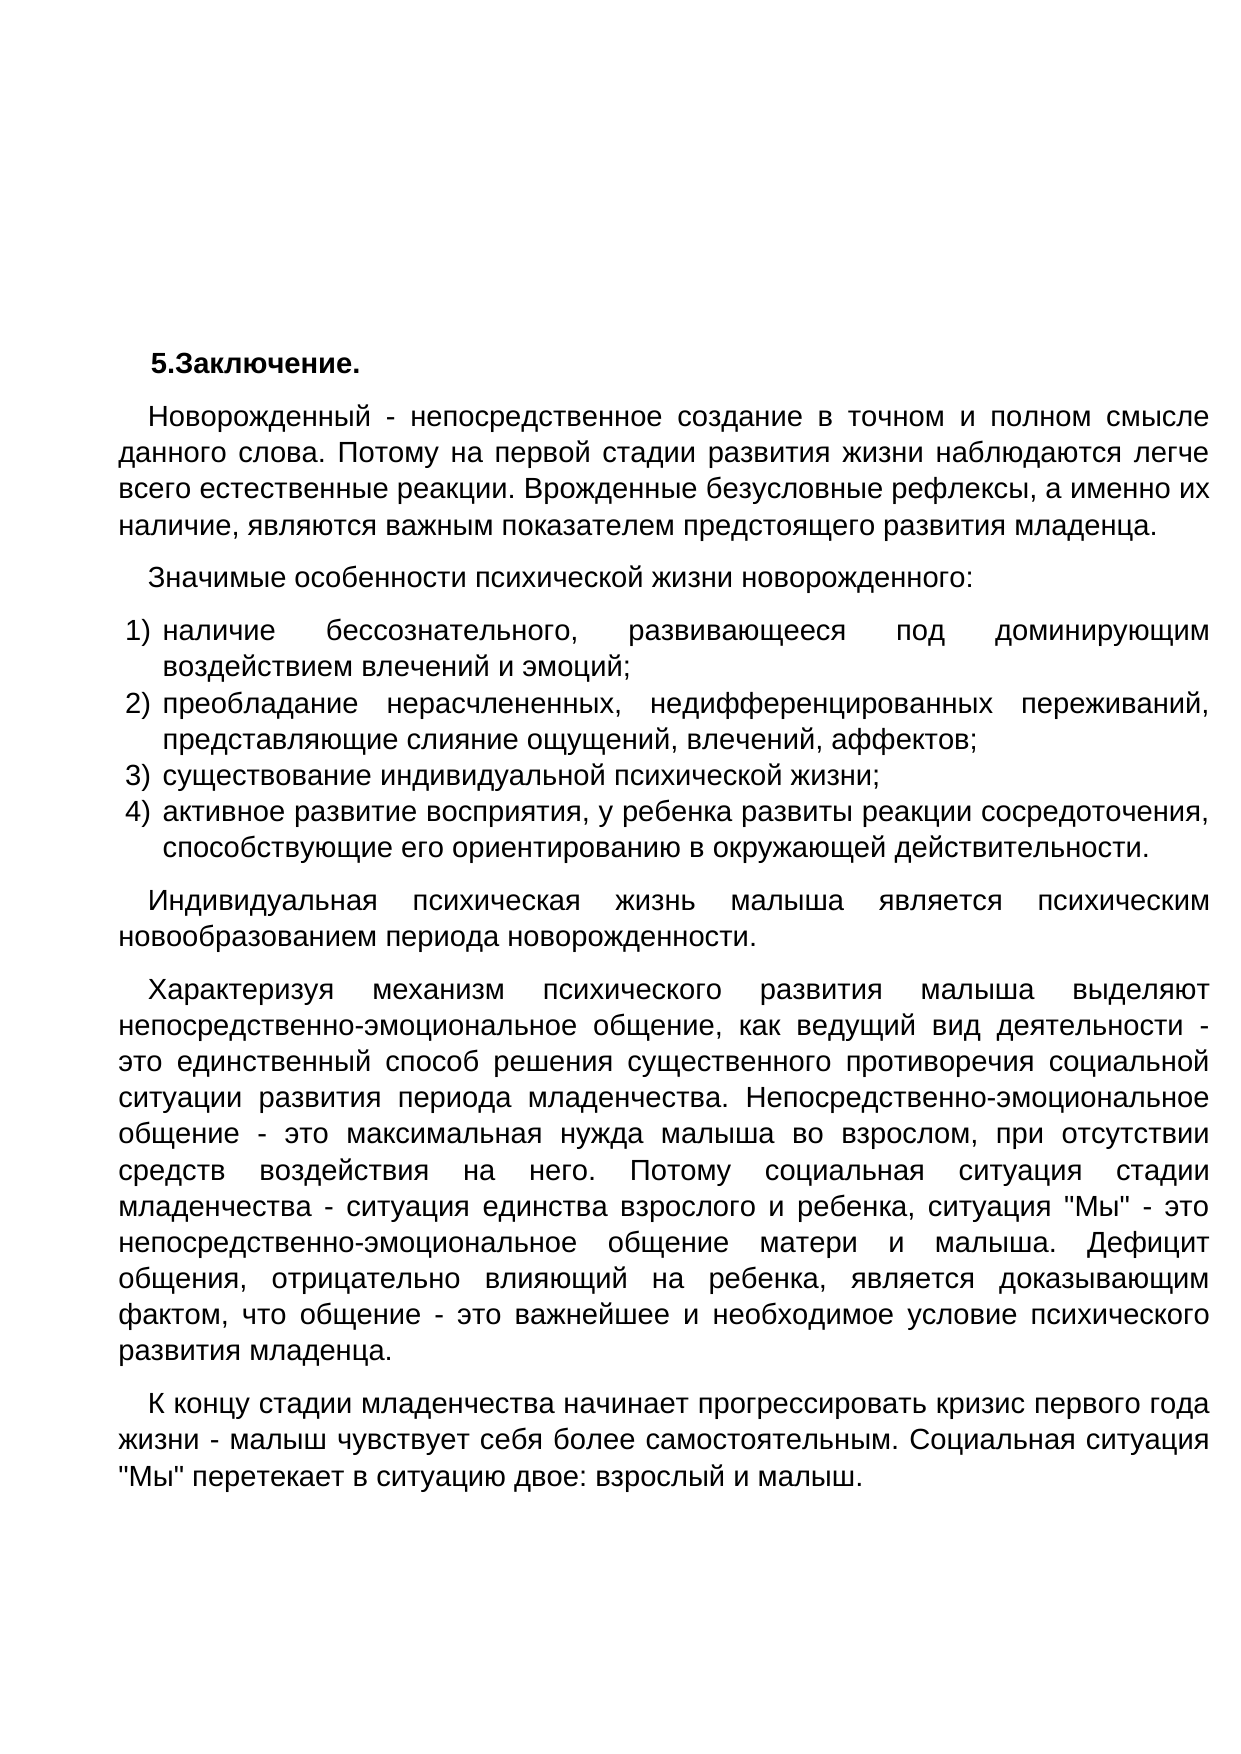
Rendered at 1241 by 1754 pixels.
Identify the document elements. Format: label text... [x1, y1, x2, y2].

text К концу стадии младенчества начинает прогрессировать кризис первого года жизни - малыш чувствует себя более самостоятельным. Социальная ситуация "Мы" перетекает в ситуацию двое: взрослый и малыш. [118, 1386, 1211, 1492]
list наличие бессознательного, развивающееся под доминирующим воздействием влечений и эмоций; [125, 613, 1211, 683]
text Характеризуя механизм психического развития малыша выделяют непосредственно-эмоциональное общение, как ведущий вид деятельности - это единственный способ решения существенного противоречия социальной ситуации развития периода младенчества. Непосредственно-эмоциональное общение - это максимальная нужда малыша во взрослом, при отсутствии средств воздействия на него. Потому социальная ситуация стадии младенчества - ситуация единства взрослого и ребенка, ситуация "Мы" - это непосредственно-эмоциональное общение матери и малыша. Дефицит общения, отрицательно влияющий на ребенка, является доказывающим фактом, что общение - это важнейшее и необходимое условие психического развития младенца. [118, 972, 1211, 1367]
text Индивидуальная психическая жизнь малыша является психическим новообразованием периода новорожденности. [118, 883, 1211, 953]
text 5.Заключение. [118, 346, 1211, 380]
list преобладание нерасчлененных, недифференцированных переживаний, представляющие слияние ощущений, влечений, аффектов; [125, 686, 1211, 755]
list активное развитие восприятия, у ребенка развиты реакции сосредоточения, способствующие его ориентированию в окружающей действительности. [125, 794, 1211, 864]
list существование индивидуальной психической жизни; [125, 758, 1211, 791]
text Значимые особенности психической жизни новорожденного: [118, 561, 1211, 594]
text Новорожденный - непосредственное создание в точном и полном смысле данного слова. Потому на первой стадии развития жизни наблюдаются легче всего естественные реакции. Врожденные безусловные рефлексы, а именно их наличие, являются важным показателем предстоящего развития младенца. [118, 399, 1211, 541]
